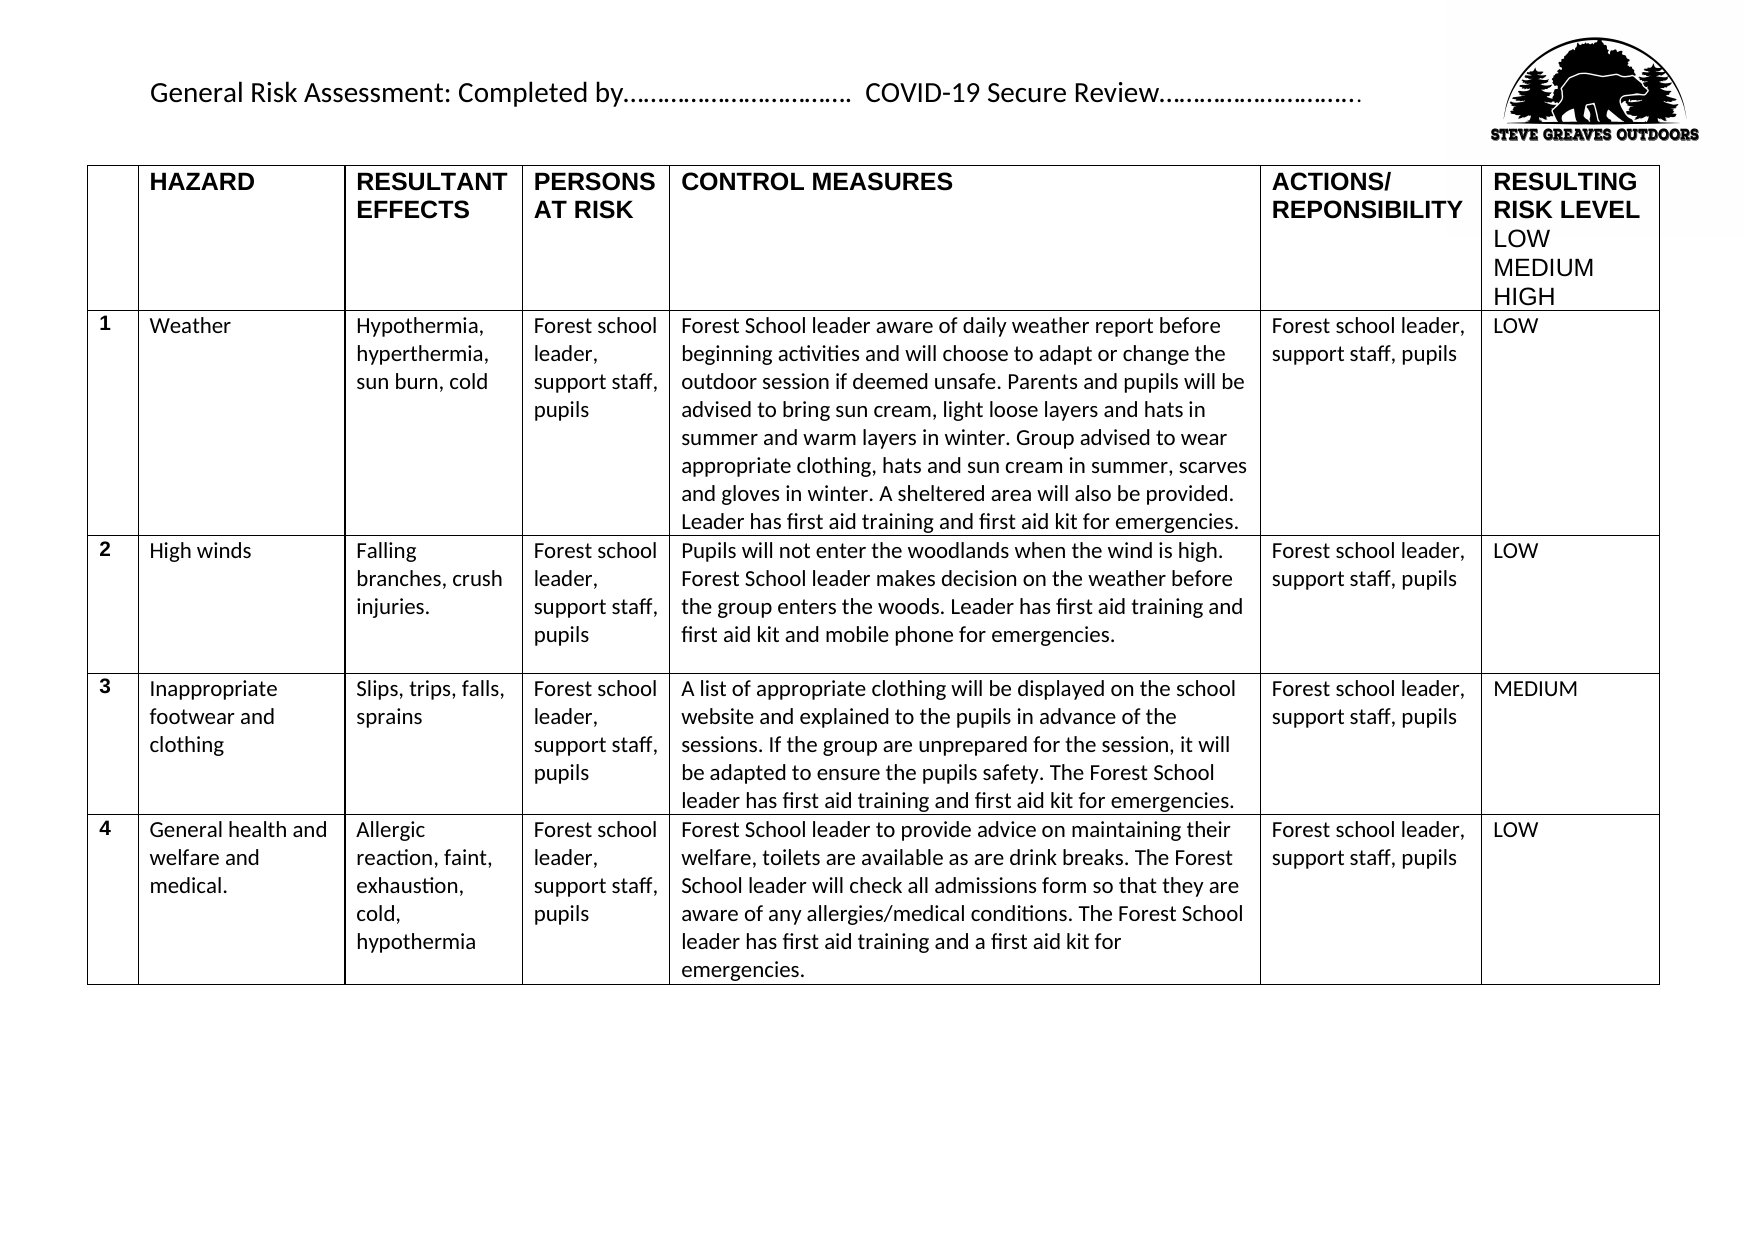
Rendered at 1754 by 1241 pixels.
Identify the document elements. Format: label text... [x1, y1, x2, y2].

table_cell Forest school leader, support staff, pupils [523, 536, 669, 673]
table_cell General health and welfare and medical. [139, 815, 344, 983]
table_cell LOW [1482, 536, 1659, 673]
table_cell Allergic reaction, faint, exhaustion, cold, hypothermia [346, 815, 522, 983]
table_cell Inappropriate footwear and clothing [139, 674, 344, 814]
table_cell A list of appropriate clothing will be displayed on the school website and explained to the pupils in advance of the sessions. If the group are unprepared for the session, it will be adapted to ensure the pupils safety. The Forest School leader has first aid training and first aid kit for emergencies. [670, 674, 1260, 814]
table_header HAZARD [139, 166, 344, 310]
table_cell Forest school leader, support staff, pupils [523, 311, 669, 535]
table_cell Forest school leader, support staff, pupils [1261, 311, 1481, 535]
table_header RESULTANT EFFECTS [346, 166, 522, 310]
table_cell 2 [88, 536, 138, 673]
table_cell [523, 815, 669, 983]
table_cell LOW [1482, 815, 1659, 983]
table_header ACTIONS/ REPONSIBILITY [1261, 166, 1481, 310]
table_header PERSONS AT RISK [523, 166, 669, 310]
table_cell Weather [139, 311, 344, 535]
table_cell Hypothermia, hyperthermia, sun burn, cold [346, 311, 522, 535]
table_header [88, 166, 138, 310]
table_cell Forest School leader to provide advice on maintaining their welfare, toilets are available as are drink breaks. The Forest School leader will check all admissions form so that they are aware of any allergies/medical conditions. The Forest School leader has first aid training and a first aid kit for emergencies. [670, 815, 1260, 983]
table_header CONTROL MEASURES [670, 166, 1260, 310]
picture [1446, 0, 1744, 238]
table_cell Forest school leader, support staff, pupils [1261, 536, 1481, 673]
table_cell Forest school leader, support staff, pupils [523, 674, 669, 814]
table_cell 3 [88, 674, 138, 814]
table_cell LOW [1482, 311, 1659, 535]
table_cell 4 [88, 815, 138, 983]
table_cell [1261, 815, 1481, 983]
table_cell MEDIUM [1482, 674, 1659, 814]
table_cell Forest School leader aware of daily weather report before beginning activities and will choose to adapt or change the outdoor session if deemed unsafe. Parents and pupils will be advised to bring sun cream, light loose layers and hats in summer and warm layers in winter. Group advised to wear appropriate clothing, hats and sun cream in summer, scarves and gloves in winter. A sheltered area will also be provided. Leader has first aid training and first aid kit for emergencies. [670, 311, 1260, 535]
table_header RESULTING RISK LEVEL LOW MEDIUM HIGH [1482, 166, 1659, 310]
table_cell Slips, trips, falls, sprains [346, 674, 522, 814]
table_cell Pupils will not enter the woodlands when the wind is high. Forest School leader makes decision on the weather before the group enters the woods. Leader has first aid training and first aid kit and mobile phone for emergencies. [670, 536, 1260, 673]
table_cell High winds [139, 536, 344, 673]
table_cell Forest school leader, support staff, pupils [1261, 674, 1481, 814]
table_cell Falling branches, crush injuries. [346, 536, 522, 673]
table_cell 1 [88, 311, 138, 535]
